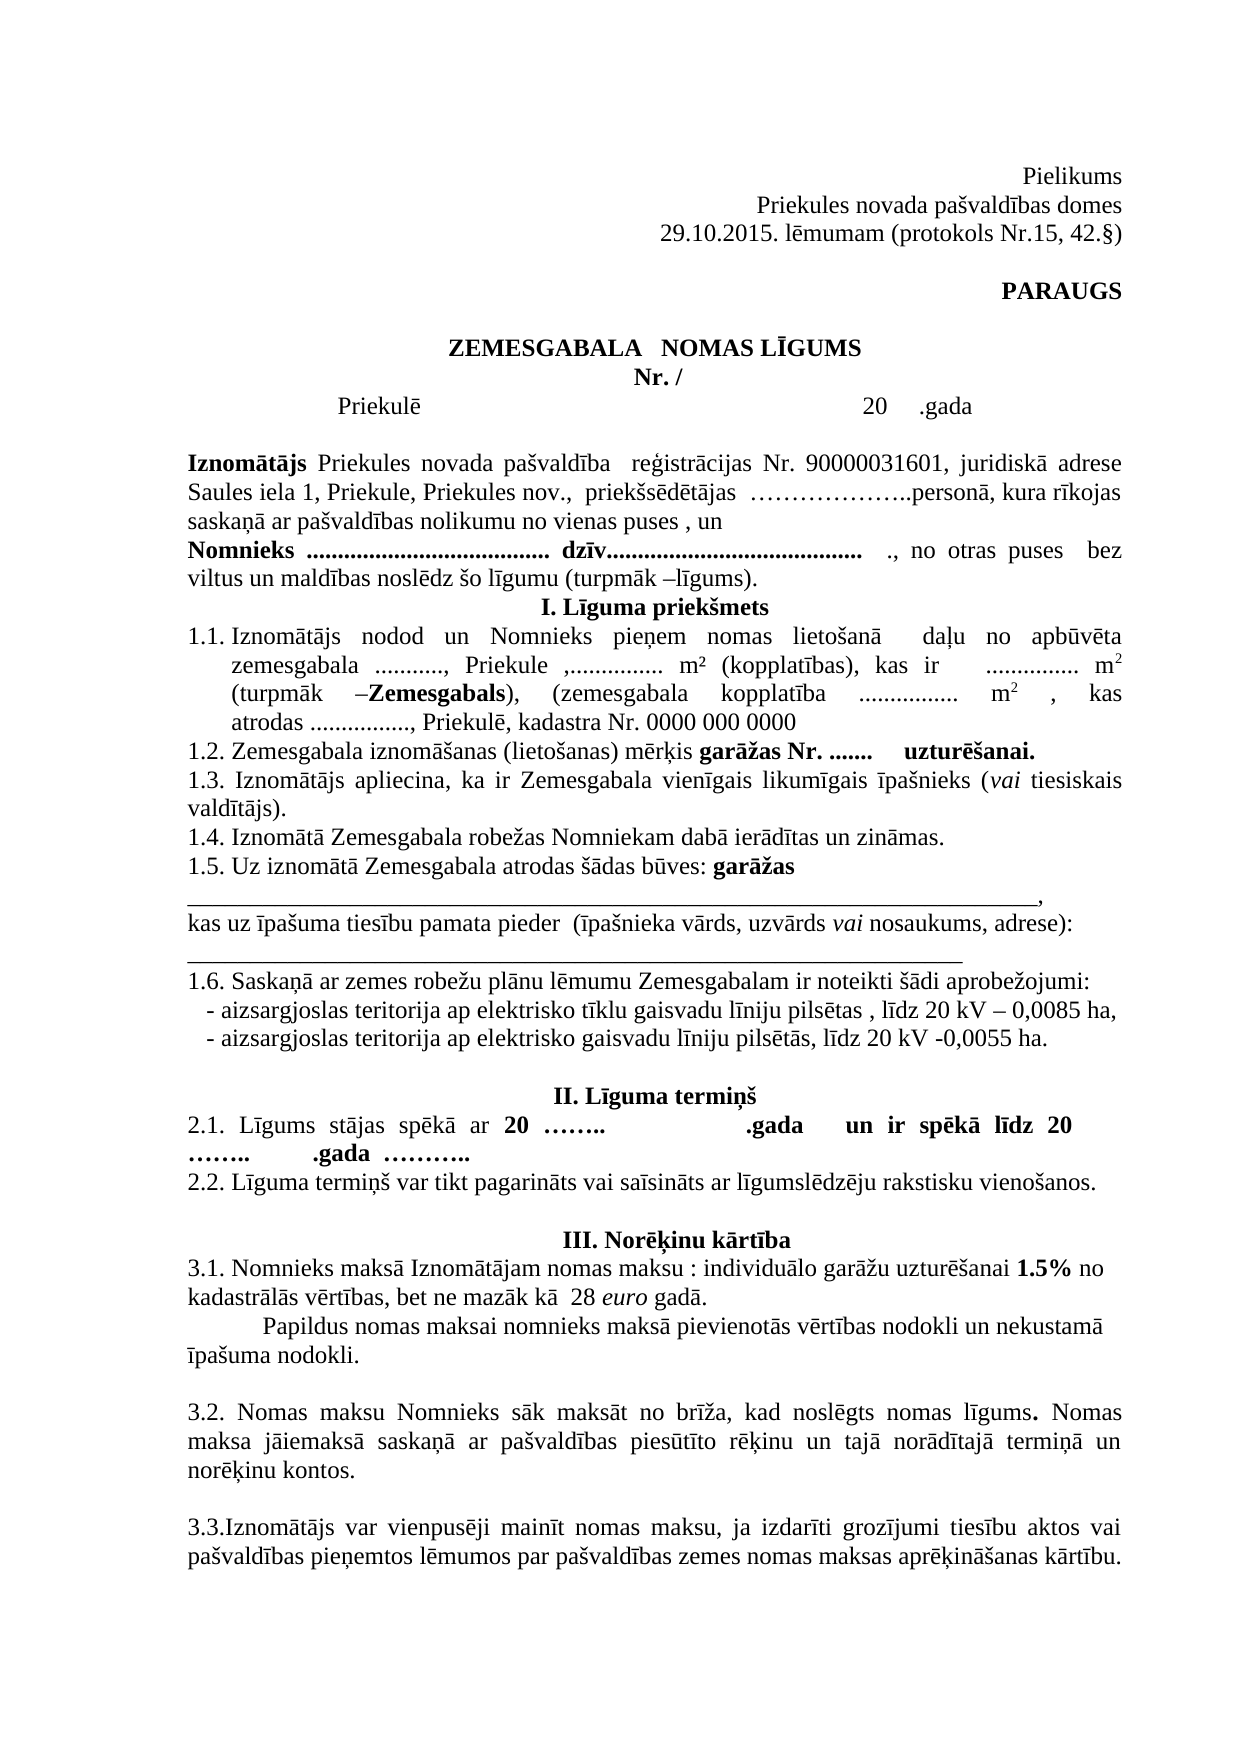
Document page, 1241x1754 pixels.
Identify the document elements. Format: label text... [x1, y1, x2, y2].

text Priekules novada pašvaldības domes [187, 190, 1122, 218]
text 1.4. Iznomātā Zemesgabala robežas Nomniekam dabā ierādītas un zināmas. [187, 822, 1122, 851]
text ______________________________________________________________ [187, 937, 1122, 966]
text 2.1. Līgums stājas spēkā ar 20 …….. .gada un ir spēkā līdz 20 …….. .gada ……….. [187, 1110, 1075, 1167]
text PARAUGS [187, 276, 1122, 305]
text 3.1. Nomnieks maksā Iznomātājam nomas maksu : individuālo garāžu uzturēšanai 1.5% no kadastrālās vērtības, bet ne mazāk kā 28 euro gadā. [187, 1253, 1122, 1311]
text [187, 1512, 1122, 1570]
text - aizsargjoslas teritorija ap elektrisko gaisvadu līniju pilsētās, līdz 20 kV . [206, 1023, 1122, 1052]
text Nomnieks ....................................... dzīv......................................... ., no otras puses bez viltus un maldības noslēdz šo līgumu (turpmāk –līgums). [187, 535, 1122, 592]
text kas uz īpašuma tiesību pamata pieder (īpašnieka vārds, uzvārds vai nosaukums, adrese): [187, 908, 1122, 937]
subtitle III. Norēķinu kārtība [487, 1225, 1122, 1253]
text 1.2. Zemesgabala iznomāšanas (lietošanas) mērķis garāžas Nr. ....... uzturēšanai. [187, 736, 1122, 765]
list Iznomātājs nodod un Nomnieks pieņem nomas lietošanā daļu no apbūvēta zemesgabala ..........., Priekule ,............... m² (kopplatības), kas ir ............... m2 (turpmāk –Zemesgabals), (zemesgabala kopplatība ................ m2 , kas atrodas ................, Priekulē, kadastra Nr. 0000 000 0000 [187, 621, 1122, 736]
text Iznomātājs Priekules novada pašvaldība reģistrācijas Nr. , juridiskā adrese Saules iela 1, Priekule, Priekules nov., priekšsēdētājas ………………..personā, kura rīkojas saskaņā ar pašvaldības nolikumu no vienas puses , un [187, 448, 1122, 535]
text 1.5. Uz iznomātā Zemesgabala atrodas šādas būves: garāžas [187, 851, 1122, 880]
text 1.3. Iznomātājs apliecina, ka ir Zemesgabala vienīgais likumīgais īpašnieks (vai tiesiskais valdītājs). [187, 765, 1122, 822]
text 3.2. Nomas maksu Nomnieks sāk maksāt no brīža, kad noslēgts nomas līgums. Nomas maksa jāiemaksā saskaņā ar pašvaldības piesūtīto rēķinu un tajā norādītajā termiņā un norēķinu kontos. [187, 1397, 1122, 1483]
text ____________________________________________________________________, [187, 880, 1122, 908]
text Nr. / [187, 362, 1122, 391]
text ZEMESGABALA NOMAS LĪGUMS [187, 333, 1122, 362]
text 1.6. Saskaņā ar zemes robežu plānu lēmumu Zemesgabalam ir noteikti šādi aprobežojumi: [187, 966, 1122, 995]
text Papildus nomas maksai nomnieks maksā pievienotās vērtības nodokli un nekustamā īpašuma nodokli. [187, 1311, 1122, 1368]
subtitle II. Līguma termiņš [187, 1081, 1122, 1110]
text Pielikums [187, 161, 1122, 190]
text 29.10.2015. lēmumam (protokols Nr.15, 42.§) [187, 218, 1122, 247]
subtitle I. Līguma priekšmets [187, 592, 1122, 621]
text 2.2. Līguma termiņš var tikt pagarināts vai saīsināts ar līgumslēdzēju rakstisku vienošanos. [187, 1167, 1122, 1196]
text - aizsargjoslas teritorija ap elektrisko tīklu gaisvadu līniju pilsētas , līdz 20 kV – , [206, 995, 1122, 1023]
text Priekulē 20 .gada [187, 391, 1122, 420]
